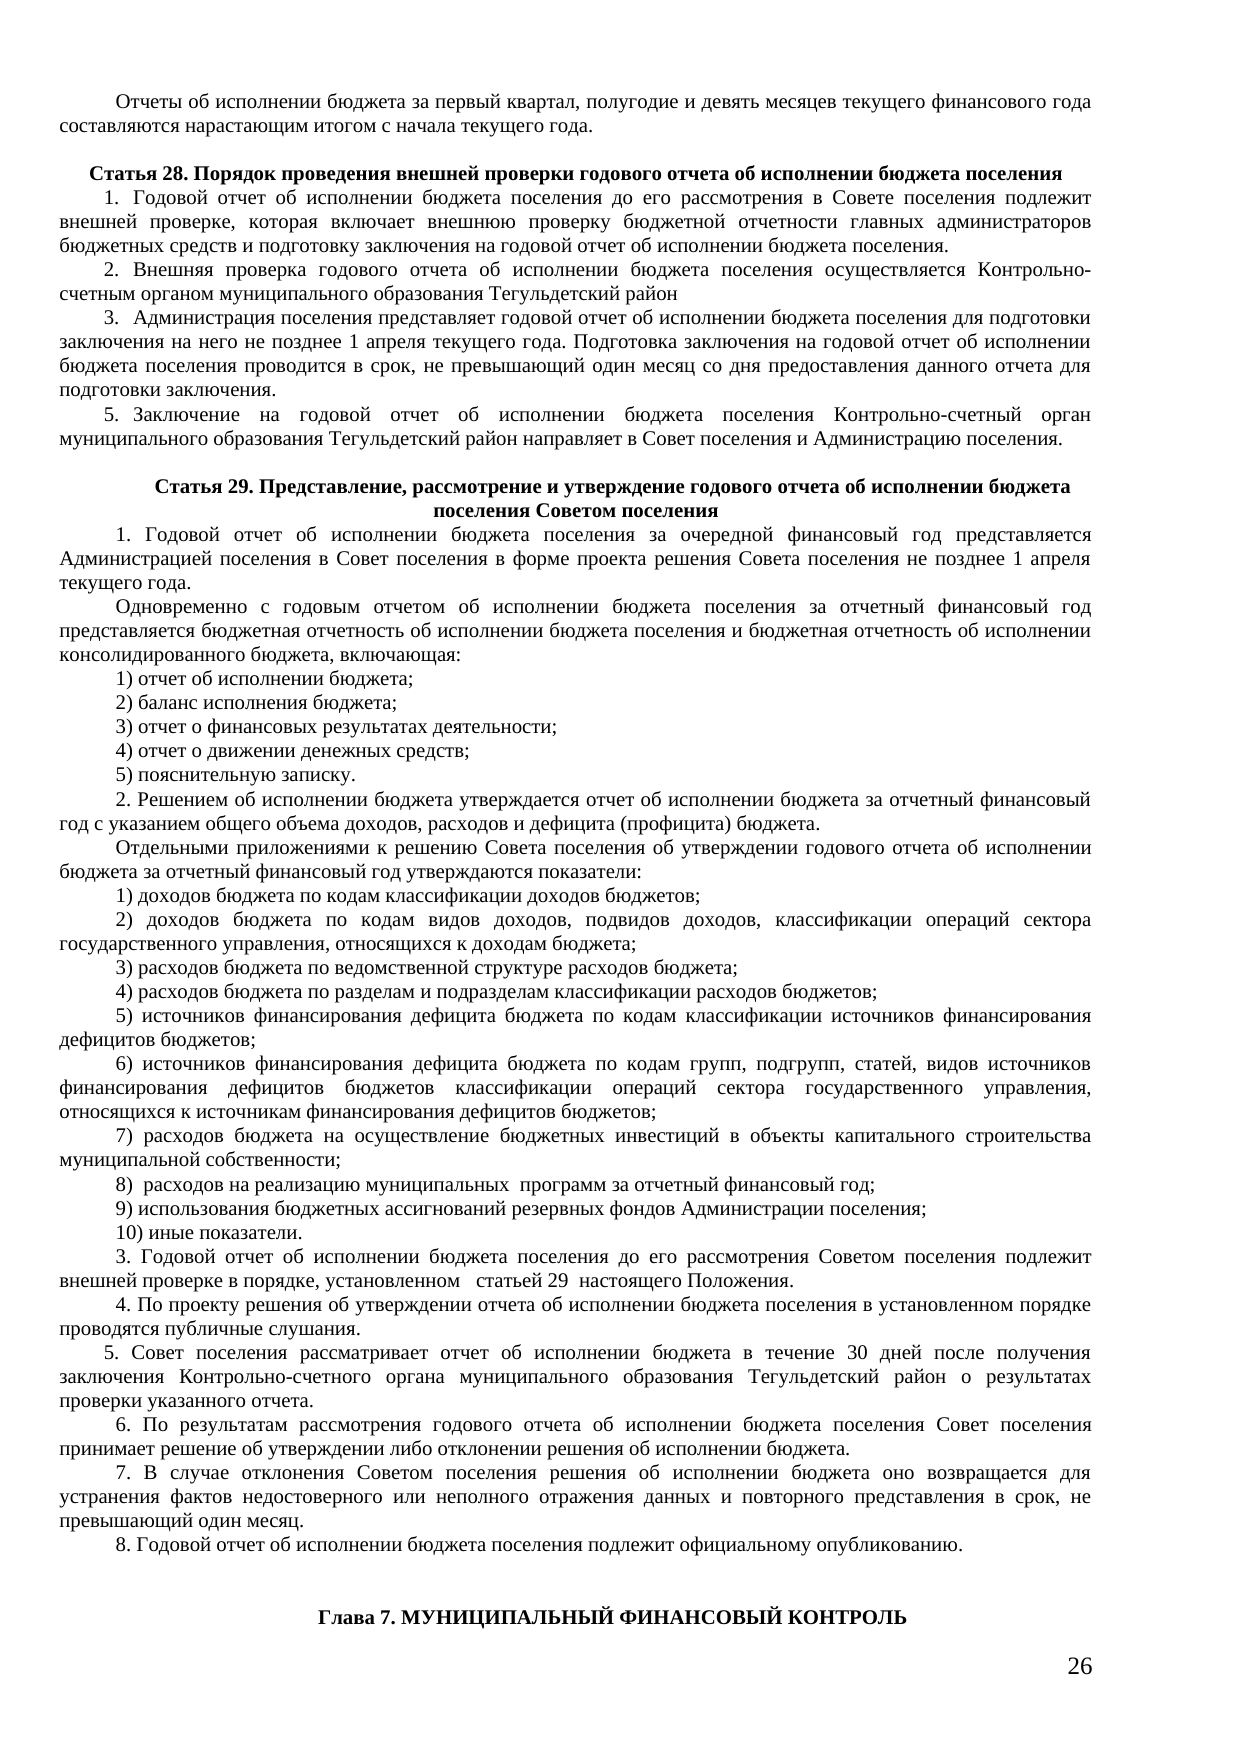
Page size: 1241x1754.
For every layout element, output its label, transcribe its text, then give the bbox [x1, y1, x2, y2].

text 1) доходов бюджета по кодам классификации доходов бюджетов; [59, 883, 1092, 907]
text 6. По результатам рассмотрения годового отчета об исполнении бюджета поселения Совет поселения принимает решение об утверждении либо отклонении решения об исполнении бюджета. [59, 1412, 1092, 1460]
text 4) расходов бюджета по разделам и подразделам классификации расходов бюджетов; [59, 979, 1092, 1003]
text 2. Решением об исполнении бюджета утверждается отчет об исполнении бюджета за отчетный финансовый год с указанием общего объема доходов, расходов и дефицита (профицита) бюджета. [59, 786, 1092, 834]
text 7. В случае отклонения Советом поселения решения об исполнении бюджета оно возвращается для устранения фактов недостоверного или неполного отражения данных и повторного представления в срок, не превышающий один месяц. [59, 1460, 1092, 1532]
text 2) доходов бюджета по кодам видов доходов, подвидов доходов, классификации операций сектора государственного управления, относящихся к доходам бюджета; [59, 907, 1092, 955]
text 5. Заключение на годовой отчет об исполнении бюджета поселения Контрольно-счетный орган муниципального образования Тегульдетский район направляет в Совет поселения и Администрацию поселения. [59, 401, 1092, 449]
text 5. Совет поселения рассматривает отчет об исполнении бюджета в течение 30 дней после получения заключения Контрольно-счетного органа муниципального образования Тегульдетский район о результатах проверки указанного отчета. [59, 1340, 1092, 1412]
text 1) отчет об исполнении бюджета; [59, 666, 1092, 690]
text 1. Годовой отчет об исполнении бюджета поселения за очередной финансовый год представляется Администрацией поселения в Совет поселения в форме проекта решения Совета поселения не позднее 1 апреля текущего года. [59, 522, 1092, 594]
text 2) баланс исполнения бюджета; [59, 690, 1092, 714]
text 1. Годовой отчет об исполнении бюджета поселения до его рассмотрения в Совете поселения подлежит внешней проверке, которая включает внешнюю проверку бюджетной отчетности главных администраторов бюджетных средств и подготовку заключения на годовой отчет об исполнении бюджета поселения. [59, 185, 1092, 257]
text Отчеты об исполнении бюджета за первый квартал, полугодие и девять месяцев текущего финансового года составляются нарастающим итогом с начала текущего года. [59, 89, 1092, 137]
text 7) расходов бюджета на осуществление бюджетных инвестиций в объекты капитального строительства муниципальной собственности; [59, 1123, 1092, 1171]
text 5) пояснительную записку. [59, 762, 1092, 786]
text 3) расходов бюджета по ведомственной структуре расходов бюджета; [59, 955, 1092, 979]
text 4) отчет о движении денежных средств; [59, 738, 1092, 762]
text 4. По проекту решения об утверждении отчета об исполнении бюджета поселения в установленном порядке проводятся публичные слушания. [59, 1292, 1092, 1340]
text Одновременно с годовым отчетом об исполнении бюджета поселения за отчетный финансовый год представляется бюджетная отчетность об исполнении бюджета поселения и бюджетная отчетность об исполнении консолидированного бюджета, включающая: [59, 594, 1092, 666]
text 3. Администрация поселения представляет годовой отчет об исполнении бюджета поселения для подготовки заключения на него не позднее 1 апреля текущего года. Подготовка заключения на годовой отчет об исполнении бюджета поселения проводится в срок, не превышающий один месяц со дня предоставления данного отчета для подготовки заключения. [59, 305, 1092, 401]
text 10) иные показатели. [59, 1219, 1092, 1244]
text Статья 29. Представление, рассмотрение и утверждение годового отчета об исполнении бюджета поселения Советом поселения [59, 474, 1092, 522]
text 5) источников финансирования дефицита бюджета по кодам классификации источников финансирования дефицитов бюджетов; [59, 1003, 1092, 1051]
text 8) расходов на реализацию муниципальных программ за отчетный финансовый год; [59, 1171, 1092, 1196]
text 9) использования бюджетных ассигнований резервных фондов Администрации поселения; [59, 1196, 1092, 1219]
text 2. Внешняя проверка годового отчета об исполнении бюджета поселения осуществляется Контрольно-счетным органом муниципального образования Тегульдетский район [59, 257, 1092, 305]
text 6) источников финансирования дефицита бюджета по кодам групп, подгрупп, статей, видов источников финансирования дефицитов бюджетов классификации операций сектора государственного управления, относящихся к источникам финансирования дефицитов бюджетов; [59, 1051, 1092, 1123]
text Отдельными приложениями к решению Совета поселения об утверждении годового отчета об исполнении бюджета за отчетный финансовый год утверждаются показатели: [59, 834, 1092, 883]
text 3) отчет о финансовых результатах деятельности; [59, 714, 1092, 738]
text Глава 7. МУНИЦИПАЛЬНЫЙ ФИНАНСОВЫЙ КОНТРОЛЬ [59, 1604, 1092, 1629]
text Статья 28. Порядок проведения внешней проверки годового отчета об исполнении бюджета поселения [59, 161, 1092, 185]
text 8. Годовой отчет об исполнении бюджета поселения подлежит официальному опубликованию. [59, 1532, 1092, 1556]
text 3. Годовой отчет об исполнении бюджета поселения до его рассмотрения Советом поселения подлежит внешней проверке в порядке, установленном статьей 29 настоящего Положения. [59, 1244, 1092, 1292]
